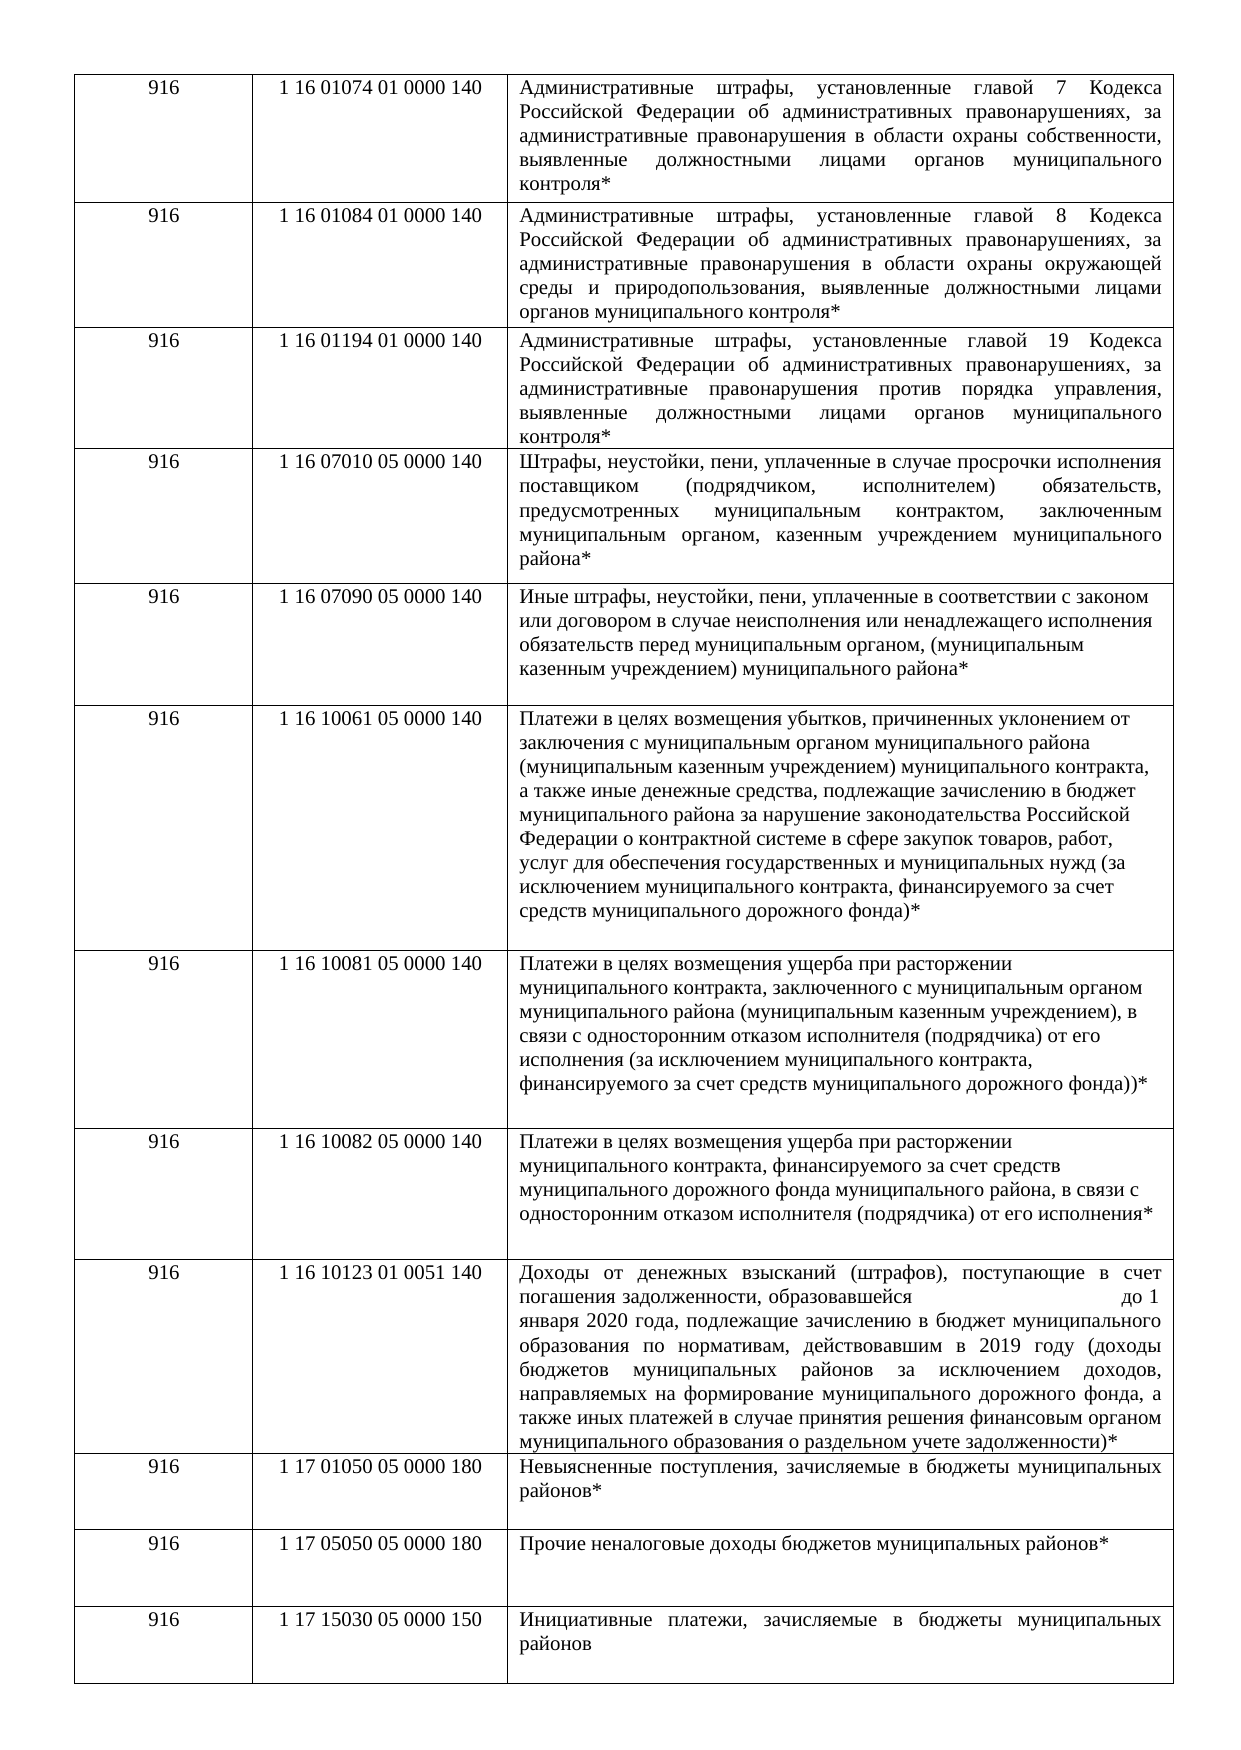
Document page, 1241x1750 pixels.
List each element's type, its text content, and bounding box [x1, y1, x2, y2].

table_cell 1 16 10123 01 0051 140 [253, 1260, 507, 1453]
table_cell Доходы от денежных взысканий (штрафов), поступающие в счет погашения задолженности, образовавшейся до 1 января 2020 года, подлежащие зачислению в бюджет муниципального образования по нормативам, действовавшим в 2019 году (доходы бюджетов муниципальных районов за исключением доходов, направляемых на формирование муниципального дорожного фонда, а также иных платежей в случае принятия решения финансовым органом муниципального образования о раздельном учете задолженности)* [508, 1260, 1173, 1453]
table_cell 916 [75, 951, 252, 1128]
table_cell 916 [75, 328, 252, 448]
table_cell Иные штрафы, неустойки, пени, уплаченные в соответствии с законом или договором в случае неисполнения или ненадлежащего исполнения обязательств перед муниципальным органом, (муниципальным казенным учреждением) муниципального района* [508, 584, 1173, 704]
table_cell 1 17 15030 05 0000 150 [253, 1607, 507, 1682]
table_cell 916 [75, 1454, 252, 1529]
table_cell Прочие неналоговые доходы бюджетов муниципальных районов* [508, 1530, 1173, 1606]
table_cell 1 17 01050 05 0000 180 [253, 1454, 507, 1529]
table_cell 1 16 10061 05 0000 140 [253, 706, 507, 950]
table_cell 1 17 05050 05 0000 180 [253, 1530, 507, 1606]
table_cell 916 [75, 1607, 252, 1682]
table_cell 916 [75, 75, 252, 202]
table_cell Платежи в целях возмещения ущерба при расторжении муниципального контракта, финансируемого за счет средств муниципального дорожного фонда муниципального района, в связи с односторонним отказом исполнителя (подрядчика) от его исполнения* [508, 1129, 1173, 1259]
table_cell 1 16 07010 05 0000 140 [253, 449, 507, 583]
table_cell Платежи в целях возмещения ущерба при расторжении муниципального контракта, заключенного с муниципальным органом муниципального района (муниципальным казенным учреждением), в связи с односторонним отказом исполнителя (подрядчика) от его исполнения (за исключением муниципального контракта, финансируемого за счет средств муниципального дорожного фонда))* [508, 951, 1173, 1128]
table_cell Невыясненные поступления, зачисляемые в бюджеты муниципальных районов* [508, 1454, 1173, 1529]
table_cell 1 16 10081 05 0000 140 [253, 951, 507, 1128]
table_cell 1 16 01194 01 0000 140 [253, 328, 507, 448]
table_cell 916 [75, 1530, 252, 1606]
table_cell Административные штрафы, установленные главой 8 Кодекса Российской Федерации об административных правонарушениях, за административные правонарушения в области охраны окружающей среды и природопользования, выявленные должностными лицами органов муниципального контроля* [508, 203, 1173, 327]
table_cell Инициативные платежи, зачисляемые в бюджеты муниципальных районов [508, 1607, 1173, 1682]
table_cell 916 [75, 1260, 252, 1453]
table_cell 916 [75, 449, 252, 583]
table_cell 916 [75, 584, 252, 704]
table_cell 1 16 01074 01 0000 140 [253, 75, 507, 202]
table_cell 1 16 07090 05 0000 140 [253, 584, 507, 704]
table_cell Штрафы, неустойки, пени, уплаченные в случае просрочки исполнения поставщиком (подрядчиком, исполнителем) обязательств, предусмотренных муниципальным контрактом, заключенным муниципальным органом, казенным учреждением муниципального района* [508, 449, 1173, 583]
table_cell Административные штрафы, установленные главой 19 Кодекса Российской Федерации об административных правонарушениях, за административные правонарушения против порядка управления, выявленные должностными лицами органов муниципального контроля* [508, 328, 1173, 448]
table_cell Административные штрафы, установленные главой 7 Кодекса Российской Федерации об административных правонарушениях, за административные правонарушения в области охраны собственности, выявленные должностными лицами органов муниципального контроля* [508, 75, 1173, 202]
table_cell 1 16 10082 05 0000 140 [253, 1129, 507, 1259]
table_cell 1 16 01084 01 0000 140 [253, 203, 507, 327]
table_cell 916 [75, 1129, 252, 1259]
table_cell 916 [75, 706, 252, 950]
table_cell Платежи в целях возмещения убытков, причиненных уклонением от заключения с муниципальным органом муниципального района (муниципальным казенным учреждением) муниципального контракта, а также иные денежные средства, подлежащие зачислению в бюджет муниципального района за нарушение законодательства Российской Федерации о контрактной системе в сфере закупок товаров, работ, услуг для обеспечения государственных и муниципальных нужд (за исключением муниципального контракта, финансируемого за счет средств муниципального дорожного фонда)* [508, 706, 1173, 950]
table_cell 916 [75, 203, 252, 327]
